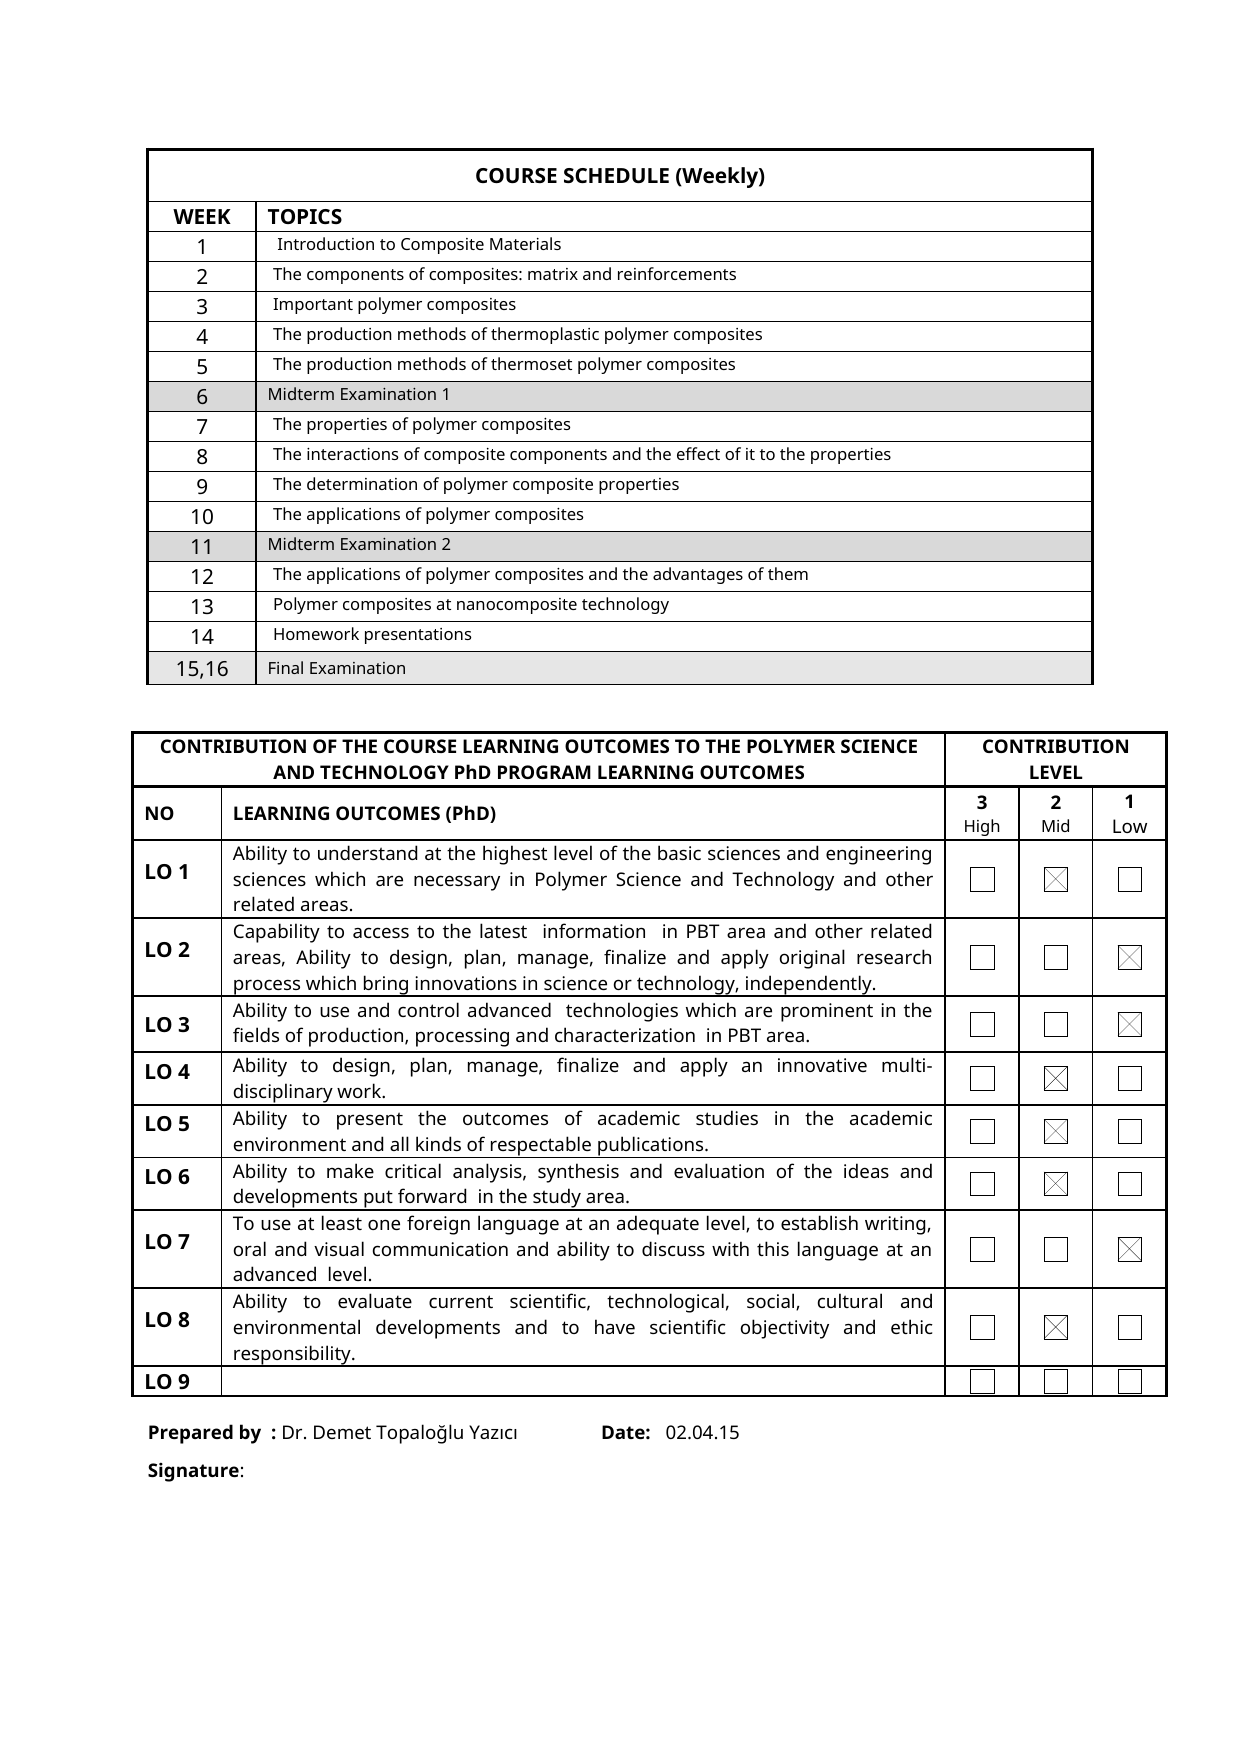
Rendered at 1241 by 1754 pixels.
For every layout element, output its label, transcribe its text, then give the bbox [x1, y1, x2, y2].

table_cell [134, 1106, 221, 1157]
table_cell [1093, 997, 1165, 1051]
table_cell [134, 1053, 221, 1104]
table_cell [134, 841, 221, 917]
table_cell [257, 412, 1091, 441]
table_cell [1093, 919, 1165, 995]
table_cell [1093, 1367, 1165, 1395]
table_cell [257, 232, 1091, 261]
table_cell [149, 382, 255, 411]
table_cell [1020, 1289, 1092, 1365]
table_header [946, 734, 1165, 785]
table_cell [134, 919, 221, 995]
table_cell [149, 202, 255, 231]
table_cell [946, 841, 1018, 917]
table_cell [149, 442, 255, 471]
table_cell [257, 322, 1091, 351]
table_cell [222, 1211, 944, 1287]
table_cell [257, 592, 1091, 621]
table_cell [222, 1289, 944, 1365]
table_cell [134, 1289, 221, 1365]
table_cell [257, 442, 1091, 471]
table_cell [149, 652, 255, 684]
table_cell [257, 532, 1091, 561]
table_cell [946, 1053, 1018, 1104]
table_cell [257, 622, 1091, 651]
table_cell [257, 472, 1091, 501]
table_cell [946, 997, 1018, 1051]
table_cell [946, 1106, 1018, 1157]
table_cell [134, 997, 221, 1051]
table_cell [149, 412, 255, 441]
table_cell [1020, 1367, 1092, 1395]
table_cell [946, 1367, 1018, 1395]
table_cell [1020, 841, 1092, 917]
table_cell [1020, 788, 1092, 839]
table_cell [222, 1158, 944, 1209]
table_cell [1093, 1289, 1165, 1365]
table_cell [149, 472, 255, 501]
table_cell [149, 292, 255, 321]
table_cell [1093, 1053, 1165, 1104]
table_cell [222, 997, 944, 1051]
text Signature: [148, 1458, 1093, 1483]
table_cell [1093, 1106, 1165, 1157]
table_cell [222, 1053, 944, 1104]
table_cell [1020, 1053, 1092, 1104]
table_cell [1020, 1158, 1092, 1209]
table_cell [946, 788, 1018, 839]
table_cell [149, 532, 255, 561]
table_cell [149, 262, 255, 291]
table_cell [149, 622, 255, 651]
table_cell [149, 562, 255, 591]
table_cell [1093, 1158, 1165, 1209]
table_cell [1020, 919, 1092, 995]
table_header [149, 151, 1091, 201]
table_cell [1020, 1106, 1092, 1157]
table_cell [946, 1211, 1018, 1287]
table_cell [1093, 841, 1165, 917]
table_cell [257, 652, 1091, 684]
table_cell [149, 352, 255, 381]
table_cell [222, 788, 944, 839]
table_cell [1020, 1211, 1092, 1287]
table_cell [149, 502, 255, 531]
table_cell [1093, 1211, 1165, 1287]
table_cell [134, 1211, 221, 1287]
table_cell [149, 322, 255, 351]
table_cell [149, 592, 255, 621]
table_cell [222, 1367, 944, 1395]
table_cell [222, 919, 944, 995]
text Prepared by : Dr. Demet Topaloğlu Yazıcı Date: 02.04.15 [148, 1419, 1093, 1445]
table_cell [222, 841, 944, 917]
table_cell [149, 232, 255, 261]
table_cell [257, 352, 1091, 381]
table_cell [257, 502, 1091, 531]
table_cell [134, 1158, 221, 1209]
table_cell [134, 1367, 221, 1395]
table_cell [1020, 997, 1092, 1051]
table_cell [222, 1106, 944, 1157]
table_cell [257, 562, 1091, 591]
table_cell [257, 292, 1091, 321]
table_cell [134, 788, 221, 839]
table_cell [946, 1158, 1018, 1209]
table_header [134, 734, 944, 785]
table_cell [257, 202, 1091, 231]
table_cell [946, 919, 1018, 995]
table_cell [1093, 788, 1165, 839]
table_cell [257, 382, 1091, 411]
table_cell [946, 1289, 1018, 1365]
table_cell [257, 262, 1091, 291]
